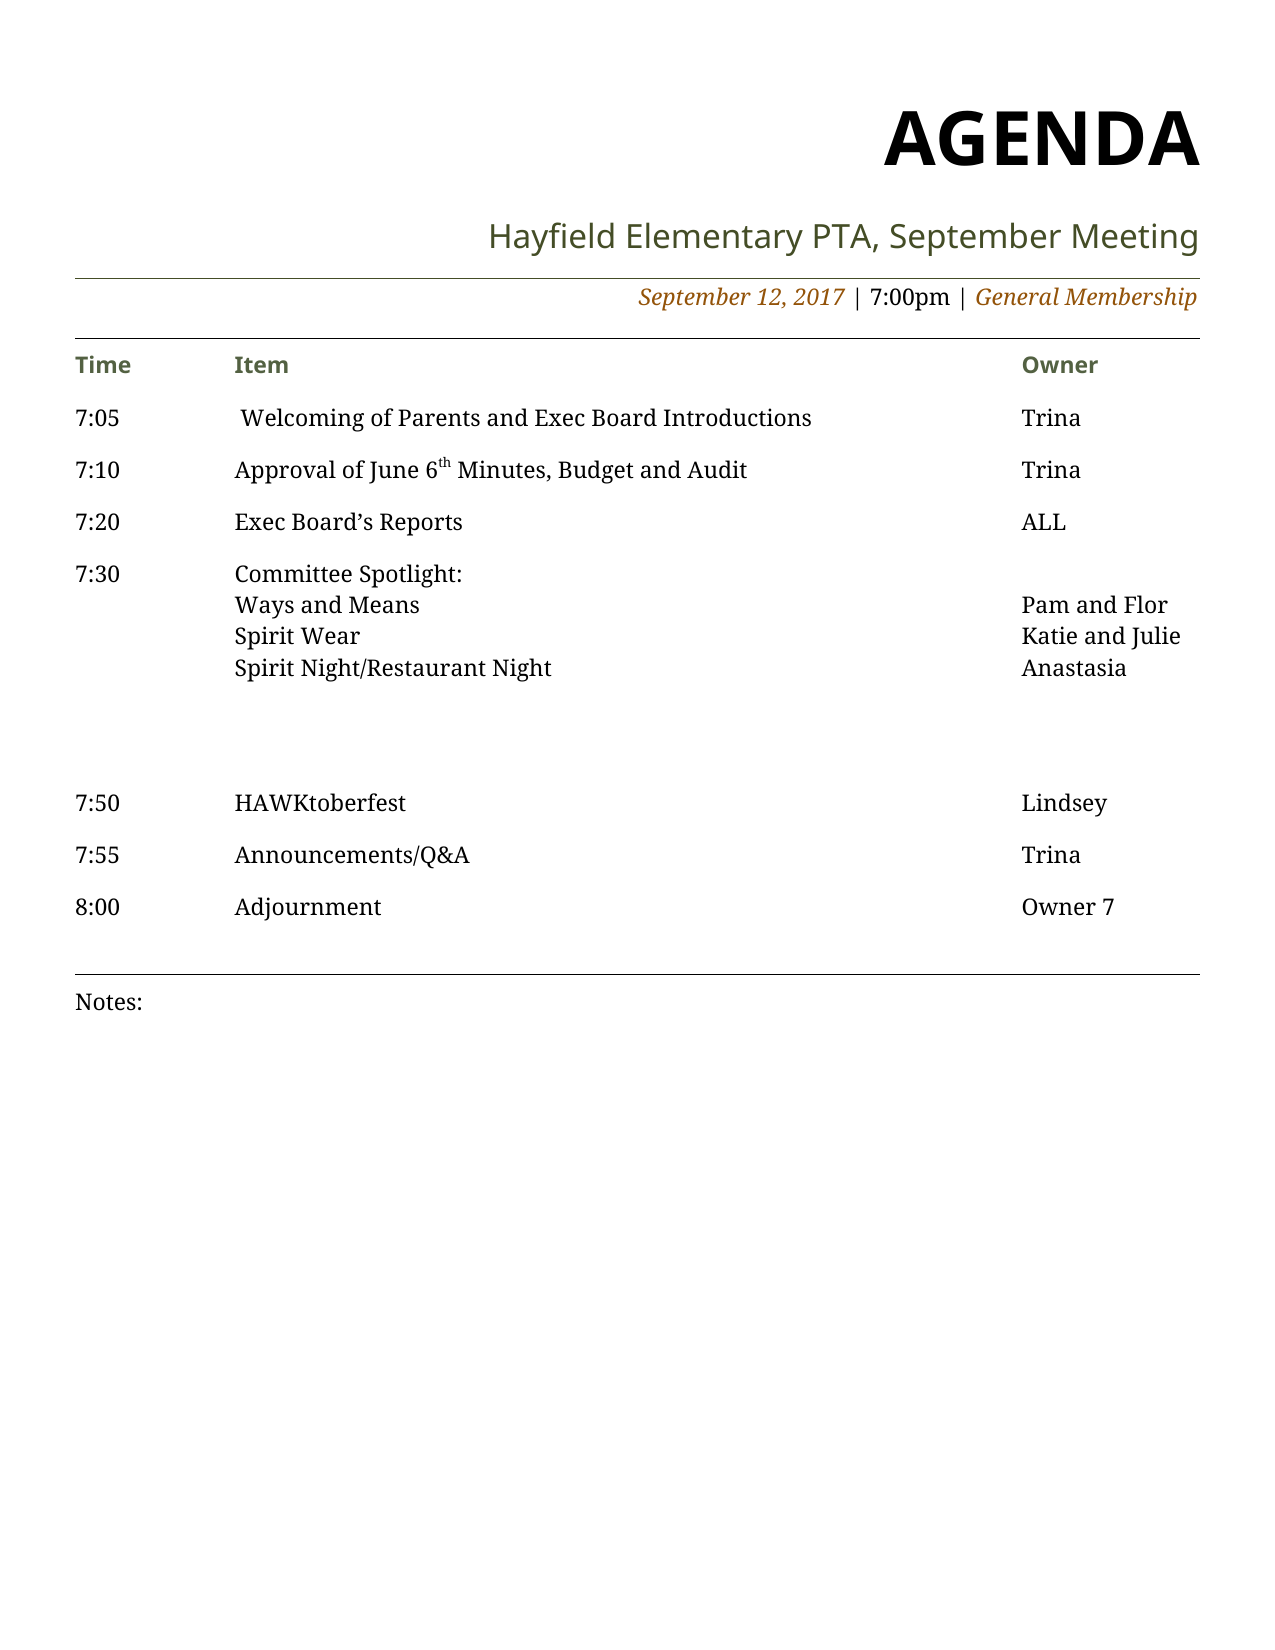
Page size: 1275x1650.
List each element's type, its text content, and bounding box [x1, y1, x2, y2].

table_cell 7:20 [75, 495, 234, 547]
table_cell 7:10 [75, 443, 234, 495]
table_cell ALL [1021, 495, 1200, 547]
table_cell Trina [1021, 391, 1200, 443]
table_cell 8:00 [75, 881, 234, 974]
table_cell Trina [1021, 443, 1200, 495]
table_cell Trina [1021, 829, 1200, 881]
table_cell 7:30 [75, 547, 234, 776]
table_header [1021, 339, 1200, 391]
text September 12, 2017 | 7:00pm | General Membership [75, 279, 1200, 312]
subtitle Hayfield Elementary PTA, September Meeting [75, 213, 1200, 259]
table_cell Exec Board’s Reports [234, 495, 1021, 547]
table_cell Announcements/Q&A [234, 829, 1021, 881]
table_cell 7:05 [75, 391, 234, 443]
table_cell Adjournment [234, 881, 1021, 974]
text Notes: [75, 986, 1200, 1017]
table_cell HAWKtoberfest [234, 776, 1021, 828]
table_header [234, 339, 1021, 391]
table_cell Committee Spotlight: Ways and Means Spirit Wear Spirit Night/Restaurant Night [234, 547, 1021, 776]
table_cell Pam and Flor Katie and Julie Anastasia [1021, 547, 1200, 776]
table_cell Lindsey [1021, 776, 1200, 828]
table_cell 7:55 [75, 829, 234, 881]
table_cell 7:50 [75, 776, 234, 828]
table_cell Welcoming of Parents and Exec Board Introductions [234, 391, 1021, 443]
table_header [75, 339, 234, 391]
table_cell Approval of June 6th Minutes, Budget and Audit [234, 443, 1021, 495]
